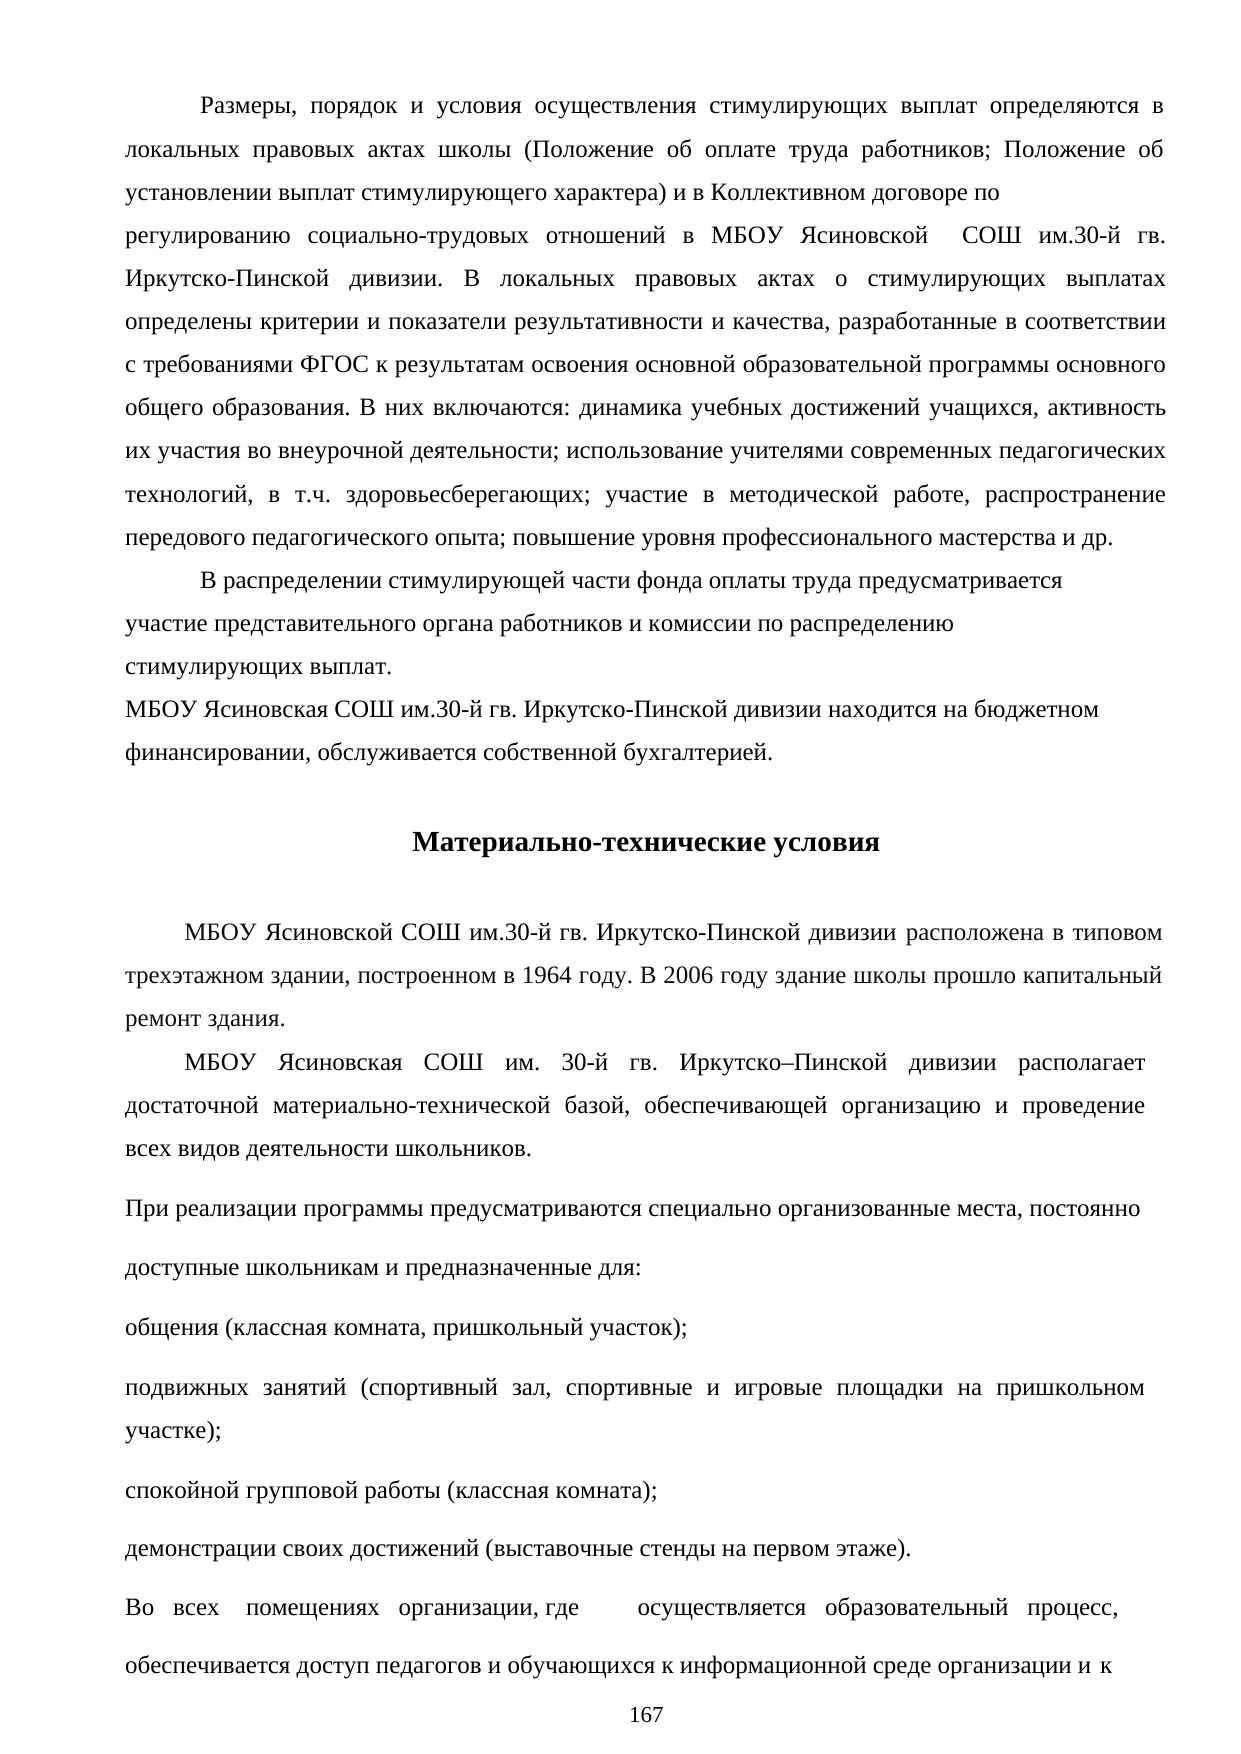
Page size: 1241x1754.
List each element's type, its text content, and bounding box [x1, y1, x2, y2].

text общения (классная комната, пришкольный участок); [125, 1312, 1167, 1341]
list В распределении стимулирующей части фонда оплаты труда предусматривается участие представительного органа работников и комиссии по распределению стимулирующих выплат. [125, 565, 1115, 680]
text МБОУ Ясиновская СОШ им.30-й гв. Иркутско-Пинской дивизии находится на бюджетном финансировании, обслуживается собственной бухгалтерией. [125, 694, 1165, 766]
text регулированию социально-трудовых отношений в МБОУ Ясиновской СОШ им.30-й гв. Иркутско-Пинской дивизии. В локальных правовых актах о стимулирующих выплатах определены критерии и показатели результативности и качества, разработанные в соответствии с требованиями ФГОС к результатам освоения основной образовательной программы основного общего образования. В них включаются: динамика учебных достижений учащихся, активность их участия во внеурочной деятельности; использование учителями современных педагогических технологий, в т.ч. здоровьесберегающих; участие в методической работе, распространение передового педагогического опыта; повышение уровня профессионального мастерства и др. [125, 220, 1167, 551]
text обеспечивается доступ педагогов и обучающихся к информационной среде организации и к [125, 1651, 1167, 1679]
text МБОУ Ясиновской СОШ им.30-й гв. Иркутско-Пинской дивизии расположена в типовом трехэтажном здании, построенном в 1964 году. В 2006 году здание школы прошло капитальный ремонт здания. [125, 917, 1163, 1032]
text доступные школьникам и предназначенные для: [125, 1252, 1167, 1281]
list Размеры, порядок и условия осуществления стимулирующих выплат определяются в локальных правовых актах школы (Положение об оплате труда работников; Положение об установлении выплат стимулирующего характера) и в Коллективном договоре по [125, 91, 1165, 206]
text При реализации программы предусматриваются специально организованные места, постоянно [125, 1193, 1167, 1221]
text подвижных занятий (спортивный зал, спортивные и игровые площадки на пришкольном участке); [125, 1372, 1146, 1444]
text МБОУ Ясиновская СОШ им. 30-й гв. Иркутско–Пинской дивизии располагает достаточной материально-технической базой, обеспечивающей организацию и проведение всех видов деятельности школьников. [125, 1047, 1146, 1162]
text Материально-технические условия [125, 824, 1167, 857]
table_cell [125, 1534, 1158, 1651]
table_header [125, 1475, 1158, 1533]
